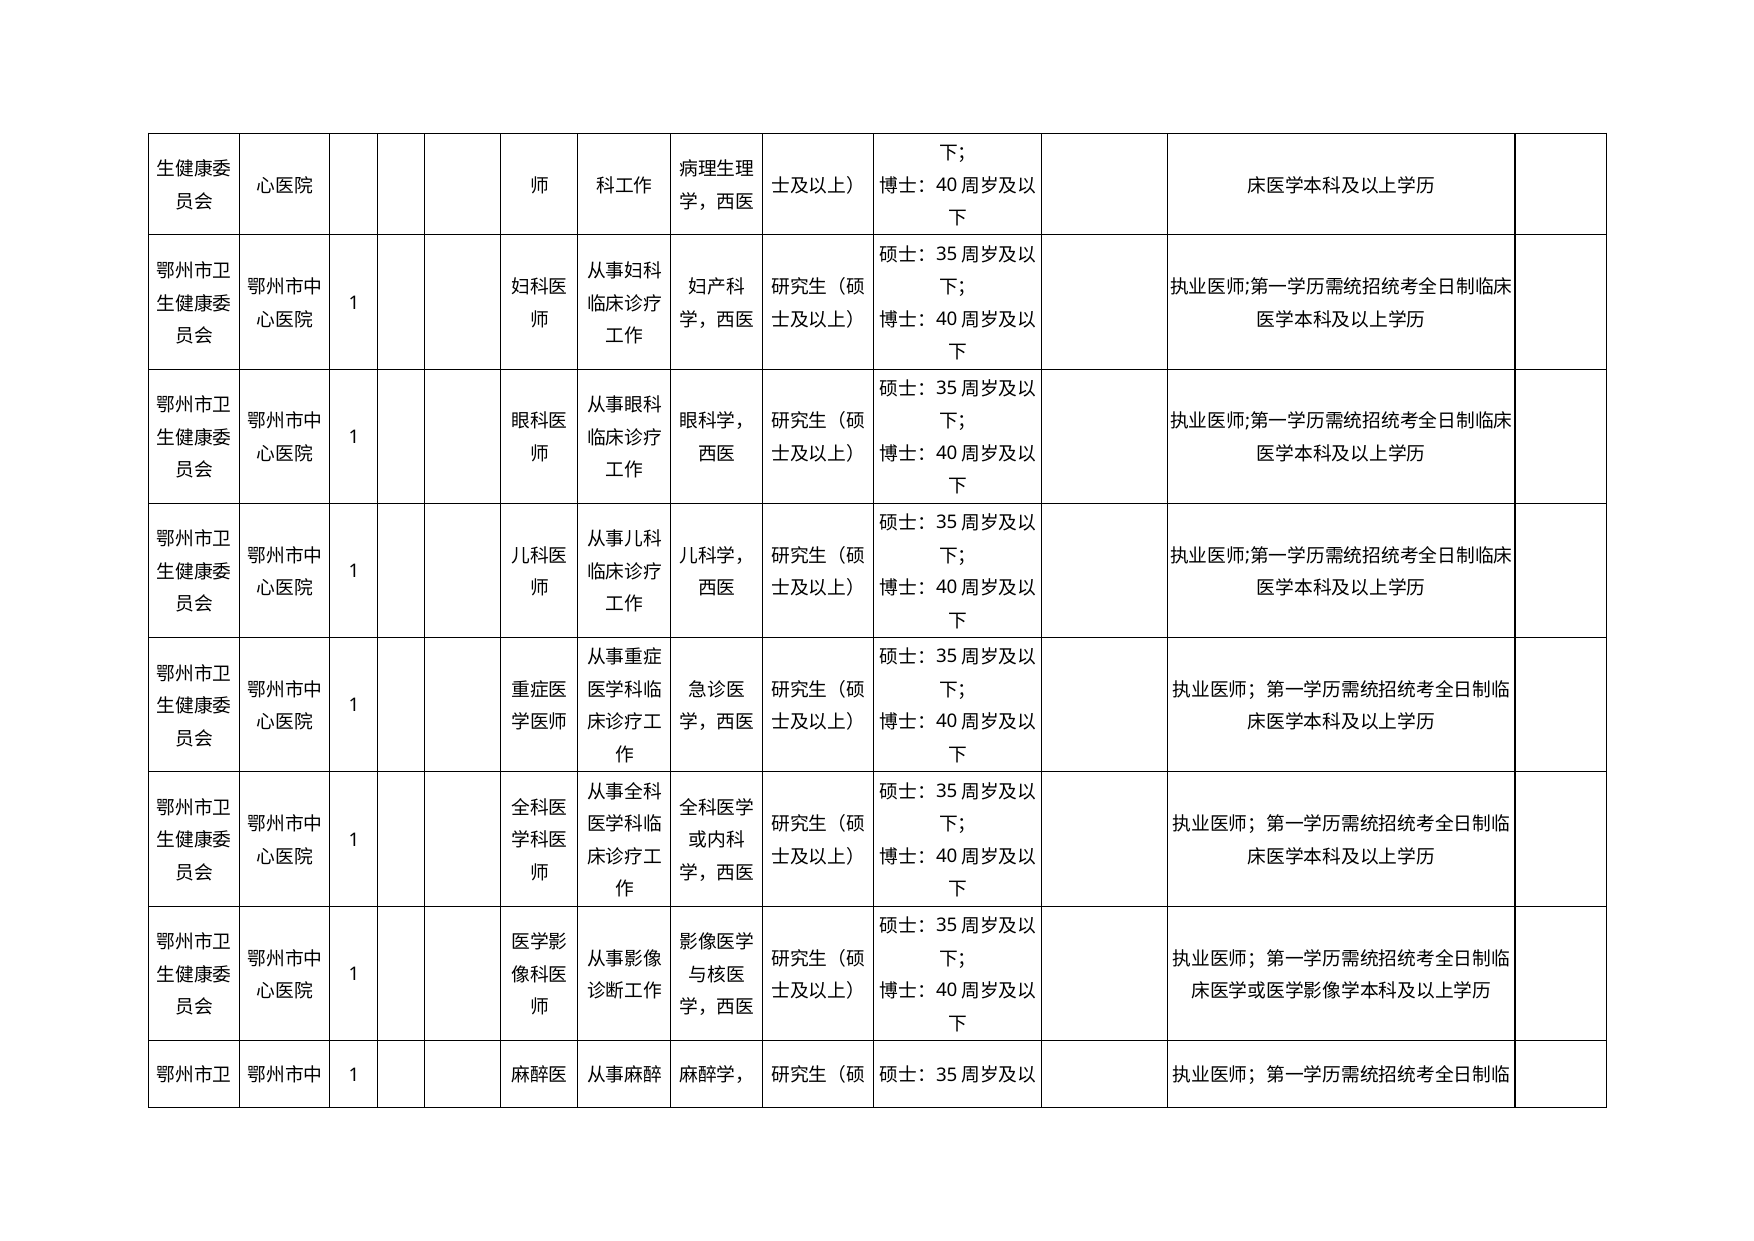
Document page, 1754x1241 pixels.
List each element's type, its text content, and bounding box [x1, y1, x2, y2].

table_cell 1 [330, 907, 377, 1040]
table_cell 硕士：35周岁及以下； 博士：40周岁及以下 [874, 504, 1041, 637]
table_cell 1 [330, 638, 377, 771]
table_cell 鄂州市中心医院 [240, 504, 329, 637]
table_cell 鄂州市卫生健康委员会 [149, 1041, 239, 1107]
table_cell [1516, 504, 1606, 637]
table_cell 鄂州市中心医院 [240, 772, 329, 906]
table_cell 鄂州市卫生健康委员会 [149, 907, 239, 1040]
table_cell 硕士：35周岁及以下； 博士：40周岁及以下 [874, 907, 1041, 1040]
table_cell 研究生（硕士及以上） [763, 907, 873, 1040]
table_cell [1042, 638, 1167, 771]
table_cell 1 [330, 1041, 377, 1107]
table_cell [1516, 907, 1606, 1040]
table_cell 研究生（硕士及以上） [763, 370, 873, 503]
table_cell 硕士：35周岁及以下； 博士：40周岁及以下 [874, 638, 1041, 771]
table_cell 病理学与病理生理学，西医 [671, 134, 762, 234]
table_cell 医学影像科医师 [501, 907, 577, 1040]
table_cell [1516, 772, 1606, 906]
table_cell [874, 1041, 1041, 1107]
table_cell 1 [330, 134, 377, 234]
table_cell 研究生（硕士及以上） [763, 235, 873, 368]
table_cell [1516, 134, 1606, 234]
table_cell 1 [330, 504, 377, 637]
table_cell 研究生（硕士及以上） [763, 1041, 873, 1107]
table_cell 重症医学医师 [501, 638, 577, 771]
table_cell 从事影像诊断工作 [578, 907, 670, 1040]
table_cell 研究生（硕士及以上） [763, 772, 873, 906]
table_cell [1042, 235, 1167, 368]
table_cell [378, 504, 424, 637]
table_cell 全科医学科医师 [501, 772, 577, 906]
table_cell 从事重症医学科临床诊疗工作 [578, 638, 670, 771]
table_cell [425, 907, 500, 1040]
table_cell [1516, 370, 1606, 503]
table_cell [1516, 1041, 1606, 1107]
table_cell 硕士：35周岁及以下； 博士：40周岁及以下 [874, 235, 1041, 368]
table_cell 执业医师；第一学历需统招统考全日制临床医学本科及以上学历 [1168, 638, 1514, 771]
table_cell 眼科学，西医 [671, 370, 762, 503]
table_cell [378, 370, 424, 503]
table_cell [378, 772, 424, 906]
table_cell 鄂州市中心医院 [240, 134, 329, 234]
table_cell 执业医师；第一学历需统招统考全日制临床医学或医学影像学本科及以上学历 [1168, 907, 1514, 1040]
table_cell 鄂州市卫生健康委员会 [149, 370, 239, 503]
table_cell [1516, 235, 1606, 368]
table_cell 儿科学，西医 [671, 504, 762, 637]
table_cell 眼科医师 [501, 370, 577, 503]
table_cell 1 [330, 235, 377, 368]
table_cell 鄂州市卫生健康委员会 [149, 504, 239, 637]
table_cell [425, 370, 500, 503]
table_cell 麻醉学，西医 [671, 1041, 762, 1107]
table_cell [874, 134, 1041, 234]
table_cell [378, 638, 424, 771]
table_cell 全科医学或内科学，西医 [671, 772, 762, 906]
table_cell 影像医学与核医学，西医 [671, 907, 762, 1040]
table_cell 执业医师;第一学历需统招统考全日制临床医学本科及以上学历 [1168, 504, 1514, 637]
table_cell [1042, 907, 1167, 1040]
table_cell 鄂州市中心医院 [240, 370, 329, 503]
table_cell [1042, 504, 1167, 637]
table_cell 1 [330, 370, 377, 503]
table_cell 鄂州市卫生健康委员会 [149, 134, 239, 234]
table_cell 鄂州市卫生健康委员会 [149, 235, 239, 368]
table_cell [378, 1041, 424, 1107]
table_cell 儿科医师 [501, 504, 577, 637]
table_cell 从事眼科临床诊疗工作 [578, 370, 670, 503]
table_cell [1042, 1041, 1167, 1107]
table_cell [1042, 370, 1167, 503]
table_cell 从事病理科工作 [578, 134, 670, 234]
table_cell 执业医师；第一学历需统招统考全日制临床医学本科及以上学历 [1168, 1041, 1514, 1107]
table_cell 麻醉医师 [501, 1041, 577, 1107]
table_cell 鄂州市中心医院 [240, 1041, 329, 1107]
table_cell 急诊医学，西医 [671, 638, 762, 771]
table_cell 执业医师；第一学历需统招统考全日制临床医学本科及以上学历 [1168, 772, 1514, 906]
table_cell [1168, 134, 1514, 234]
table_cell [425, 504, 500, 637]
table_cell 鄂州市中心医院 [240, 907, 329, 1040]
table_cell 鄂州市中心医院 [240, 235, 329, 368]
table_cell 硕士：35周岁及以下； 博士：40周岁及以下 [874, 772, 1041, 906]
table_cell 鄂州市卫生健康委员会 [149, 638, 239, 771]
table_cell [425, 772, 500, 906]
table_cell 执业医师;第一学历需统招统考全日制临床医学本科及以上学历 [1168, 235, 1514, 368]
table_cell 研究生（硕士及以上） [763, 134, 873, 234]
table_cell 鄂州市卫生健康委员会 [149, 772, 239, 906]
table_cell 研究生（硕士及以上） [763, 638, 873, 771]
table_cell 从事儿科临床诊疗工作 [578, 504, 670, 637]
table_cell 从事妇科临床诊疗工作 [578, 235, 670, 368]
table_cell [425, 1041, 500, 1107]
table_cell 硕士：35周岁及以下； 博士：40周岁及以下 [874, 370, 1041, 503]
table_cell [378, 907, 424, 1040]
table_cell [425, 134, 500, 234]
table_cell 1 [330, 772, 377, 906]
table_cell 妇产科学，西医 [671, 235, 762, 368]
table_cell 鄂州市中心医院 [240, 638, 329, 771]
table_cell 执业医师;第一学历需统招统考全日制临床医学本科及以上学历 [1168, 370, 1514, 503]
table_cell [1516, 638, 1606, 771]
table_cell 研究生（硕士及以上） [763, 504, 873, 637]
table_cell 从事麻醉科工作 [578, 1041, 670, 1107]
table_cell 从事全科医学科临床诊疗工作 [578, 772, 670, 906]
table_cell 病理医师 [501, 134, 577, 234]
table_cell 妇科医师 [501, 235, 577, 368]
table_cell [378, 235, 424, 368]
table_cell [378, 134, 424, 234]
table_cell [425, 235, 500, 368]
table_cell [425, 638, 500, 771]
table_cell [1042, 134, 1167, 234]
table_cell [1042, 772, 1167, 906]
